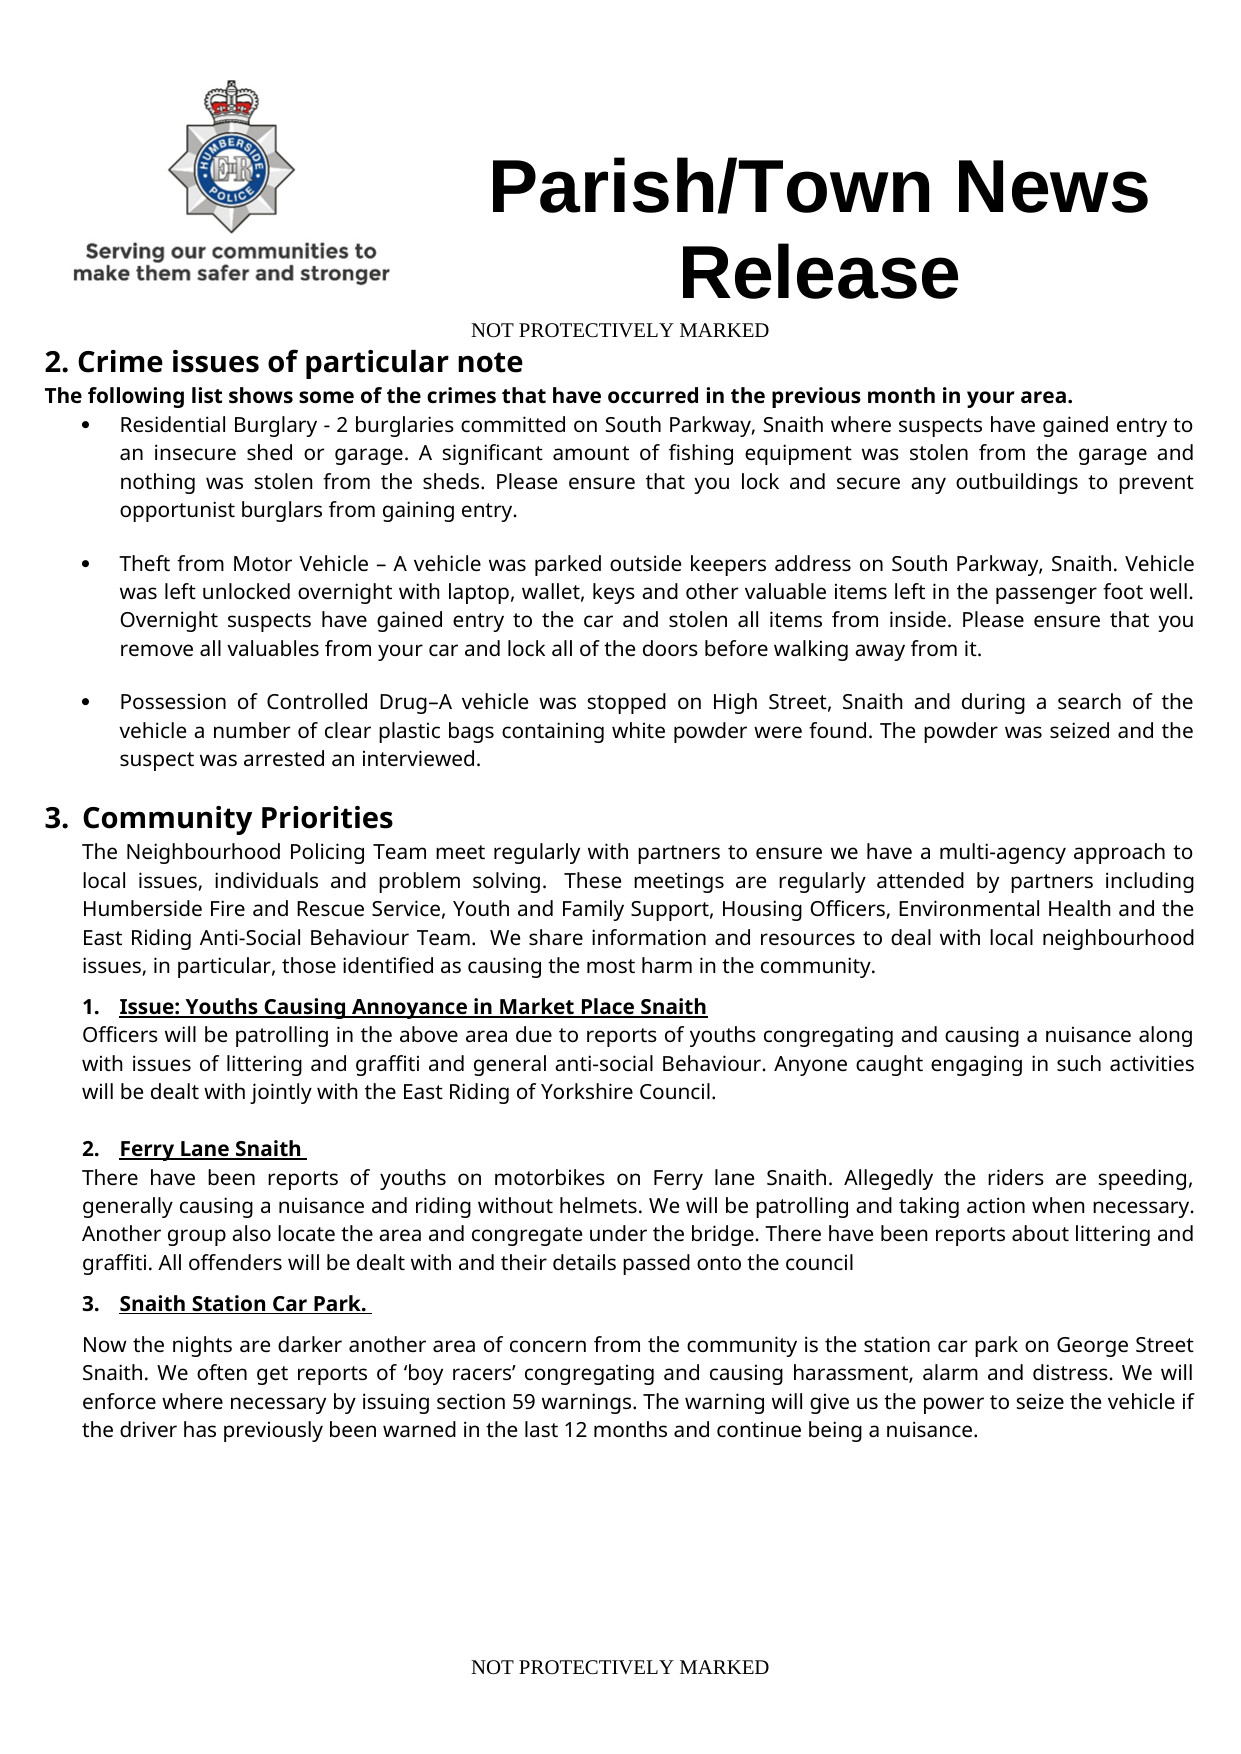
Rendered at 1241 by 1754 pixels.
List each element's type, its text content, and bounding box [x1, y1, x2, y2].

text The Neighbourhood Policing Team meet regularly with partners to ensure we have a multi-agency approach to local issues, individuals and problem solving. These meetings are regularly attended by partners including Humberside Fire and Rescue Service, Youth and Family Support, Housing Officers, Environmental Health and the East Riding Anti-Social Behaviour Team. We share information and resources to deal with local neighbourhood issues, in particular, those identified as causing the most harm in the community. [82, 837, 1196, 979]
text Now the nights are darker another area of concern from the community is the station car park on George Street Snaith. We often get reports of ‘boy racers’ congregating and causing harassment, alarm and distress. We will enforce where necessary by issuing section 59 warnings. The warning will give us the power to seize the vehicle if the driver has previously been warned in the last 12 months and continue being a nuisance. [82, 1330, 1196, 1444]
list Snaith Station Car Park. [82, 1289, 1196, 1317]
text Officers will be patrolling in the above area due to reports of youths congregating and causing a nuisance along with issues of littering and graffiti and general anti-social Behaviour. Anyone caught engaging in such activities will be dealt with jointly with the East Riding of Yorkshire Council. [82, 1021, 1196, 1106]
list Issue: Youths Causing Annoyance in Market Place Snaith [82, 992, 1196, 1021]
list Theft from Motor Vehicle – A vehicle was parked outside keepers address on South Parkway, Snaith. Vehicle was left unlocked overnight with laptop, wallet, keys and other valuable items left in the passenger foot well. Overnight suspects have gained entry to the car and stolen all items from inside. Please ensure that you remove all valuables from your car and lock all of the doors before walking away from it. [82, 549, 1196, 662]
text 2. Crime issues of particular note [44, 342, 1196, 381]
picture [44, 53, 418, 318]
text There have been reports of youths on motorbikes on Ferry lane Snaith. Allegedly the riders are speeding, generally causing a nuisance and riding without helmets. We will be patrolling and taking action when necessary. Another group also locate the area and congregate under the bridge. There have been reports about littering and graffiti. All offenders will be dealt with and their details passed onto the council [82, 1163, 1196, 1276]
list Community Priorities [44, 798, 1196, 837]
list Ferry Lane Snaith [82, 1134, 1196, 1163]
list Residential Burglary - 2 burglaries committed on South Parkway, Snaith where suspects have gained entry to an insecure shed or garage. A significant amount of fishing equipment was stolen from the garage and nothing was stolen from the sheds. Please ensure that you lock and secure any outbuildings to prevent opportunist burglars from gaining entry. [82, 410, 1196, 524]
list Possession of Controlled Drug–A vehicle was stopped on High Street, Snaith and during a search of the vehicle a number of clear plastic bags containing white powder were found. The powder was seized and the suspect was arrested an interviewed. [82, 687, 1196, 773]
text The following list shows some of the crimes that have occurred in the previous month in your area. [44, 381, 1196, 410]
